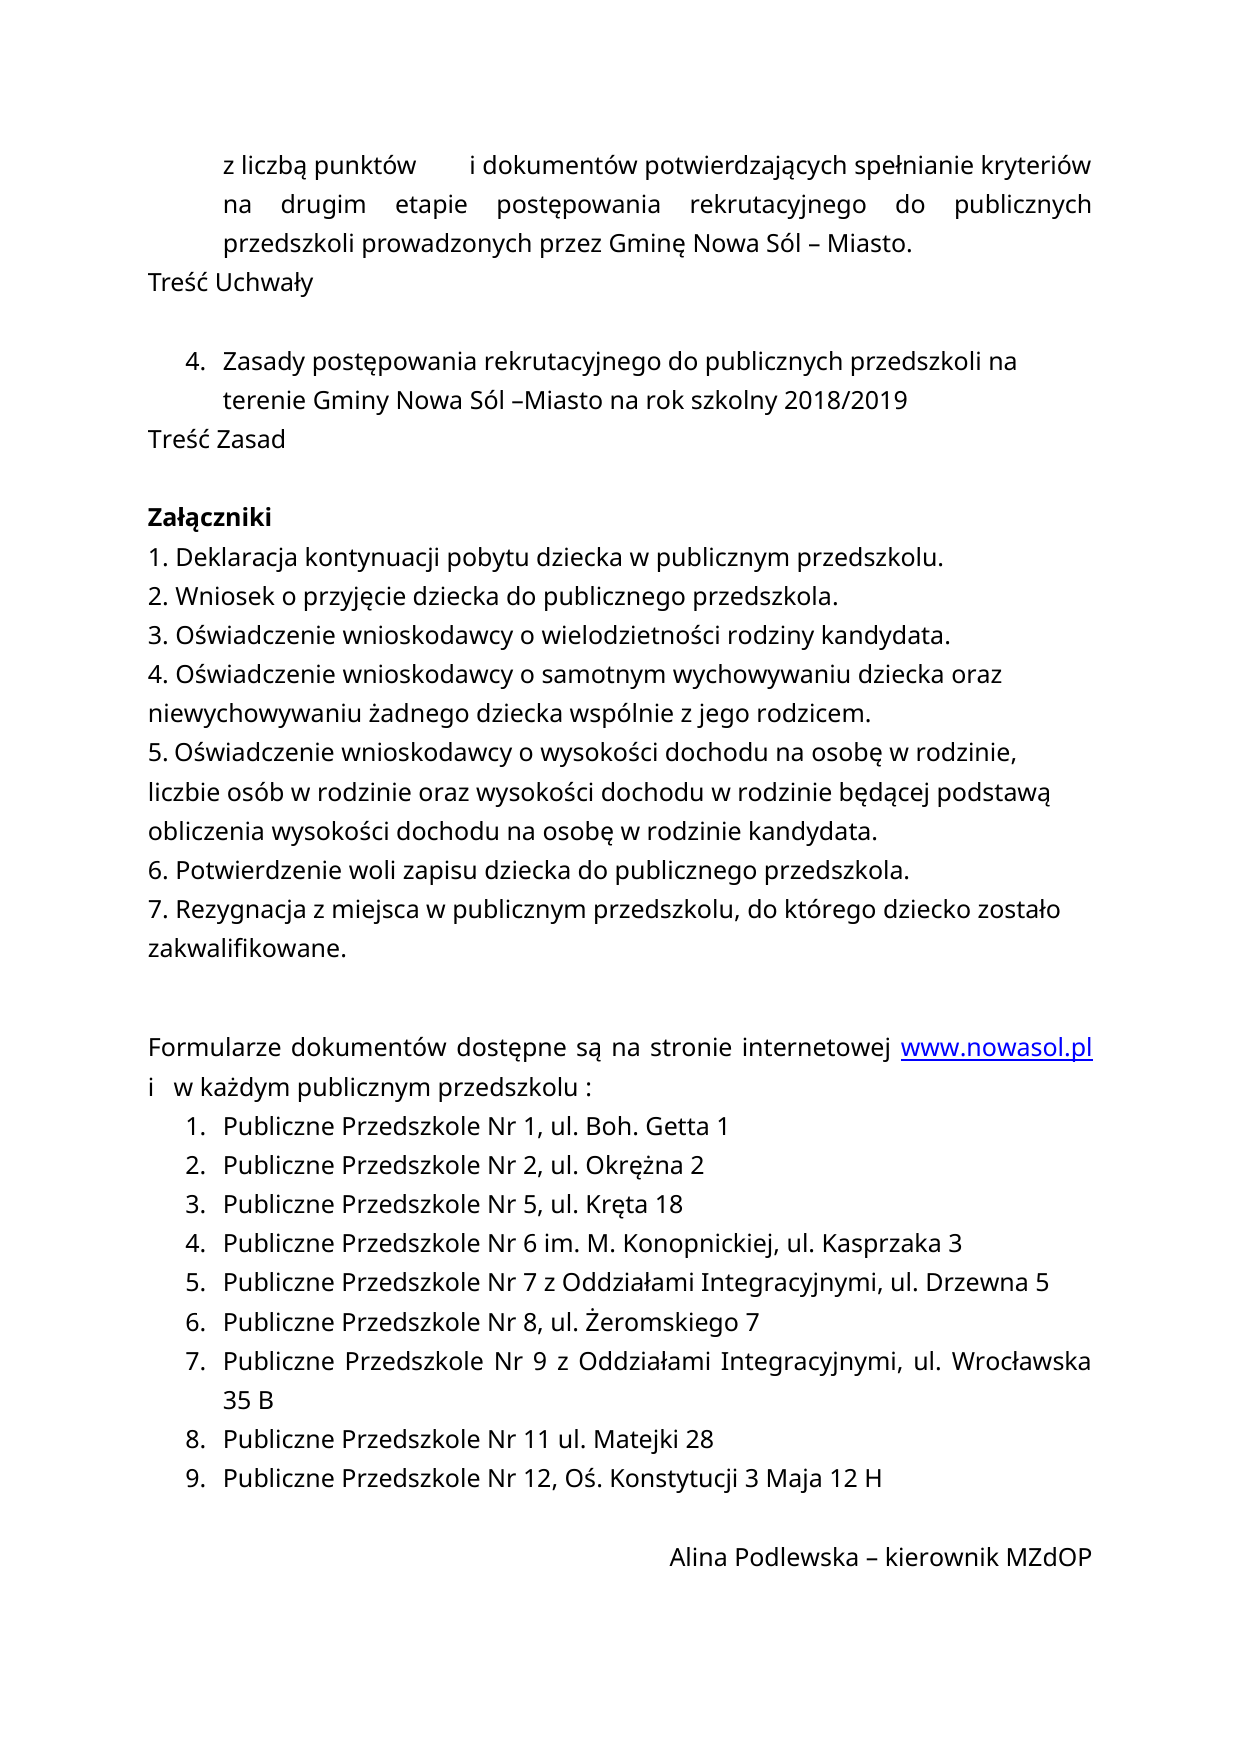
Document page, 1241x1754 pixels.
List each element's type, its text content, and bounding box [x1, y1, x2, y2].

text 5. Oświadczenie wnioskodawcy o wysokości dochodu na osobę w rodzinie, liczbie osób w rodzinie oraz wysokości dochodu w rodzinie będącej podstawą obliczenia wysokości dochodu na osobę w rodzinie kandydata. 6. Potwierdzenie woli zapisu dziecka do publicznego przedszkola. 7. Rezygnacja z miejsca w publicznym przedszkolu, do którego dziecko zostało zakwalifikowane. [148, 735, 1093, 965]
list Publiczne Przedszkole Nr 7 z Oddziałami Integracyjnymi, ul. Drzewna 5 [185, 1265, 1093, 1299]
list Publiczne Przedszkole Nr 9 z Oddziałami Integracyjnymi, ul. Wrocławska 35 B [185, 1343, 1093, 1417]
list Publiczne Przedszkole Nr 5, ul. Kręta 18 [185, 1187, 1093, 1221]
text Formularze dokumentów dostępne są na stronie internetowej www.nowasol.pl i w każdym publicznym przedszkolu : [148, 1030, 1093, 1103]
text 1. Deklaracja kontynuacji pobytu dziecka w publicznym przedszkolu. [148, 539, 1093, 573]
text 3. Oświadczenie wnioskodawcy o wielodzietności rodziny kandydata. [148, 618, 1093, 652]
list Publiczne Przedszkole Nr 12, Oś. Konstytucji 3 Maja 12 H [185, 1461, 1093, 1495]
text 4. Oświadczenie wnioskodawcy o samotnym wychowywaniu dziecka oraz niewychowywaniu żadnego dziecka wspólnie z jego rodzicem. [148, 657, 1093, 730]
text Załączniki [148, 500, 1093, 534]
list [185, 148, 1093, 260]
text Treść Uchwały [148, 265, 1093, 299]
text 2. Wniosek o przyjęcie dziecka do publicznego przedszkola. [148, 578, 1093, 612]
list Publiczne Przedszkole Nr 6 im. M. Konopnickiej, ul. Kasprzaka 3 [185, 1226, 1093, 1260]
list Publiczne Przedszkole Nr 1, ul. Boh. Getta 1 [185, 1108, 1093, 1142]
text Treść Zasad [148, 422, 1093, 456]
list Zasady postępowania rekrutacyjnego do publicznych przedszkoli na terenie Gminy Nowa Sól –Miasto na rok szkolny 2018/2019 [185, 343, 1093, 417]
list Publiczne Przedszkole Nr 11 ul. Matejki 28 [185, 1422, 1093, 1456]
list Publiczne Przedszkole Nr 2, ul. Okrężna 2 [185, 1148, 1093, 1182]
text Alina Podlewska – kierownik MZdOP [148, 1539, 1093, 1573]
list Publiczne Przedszkole Nr 8, ul. Żeromskiego 7 [185, 1304, 1093, 1338]
